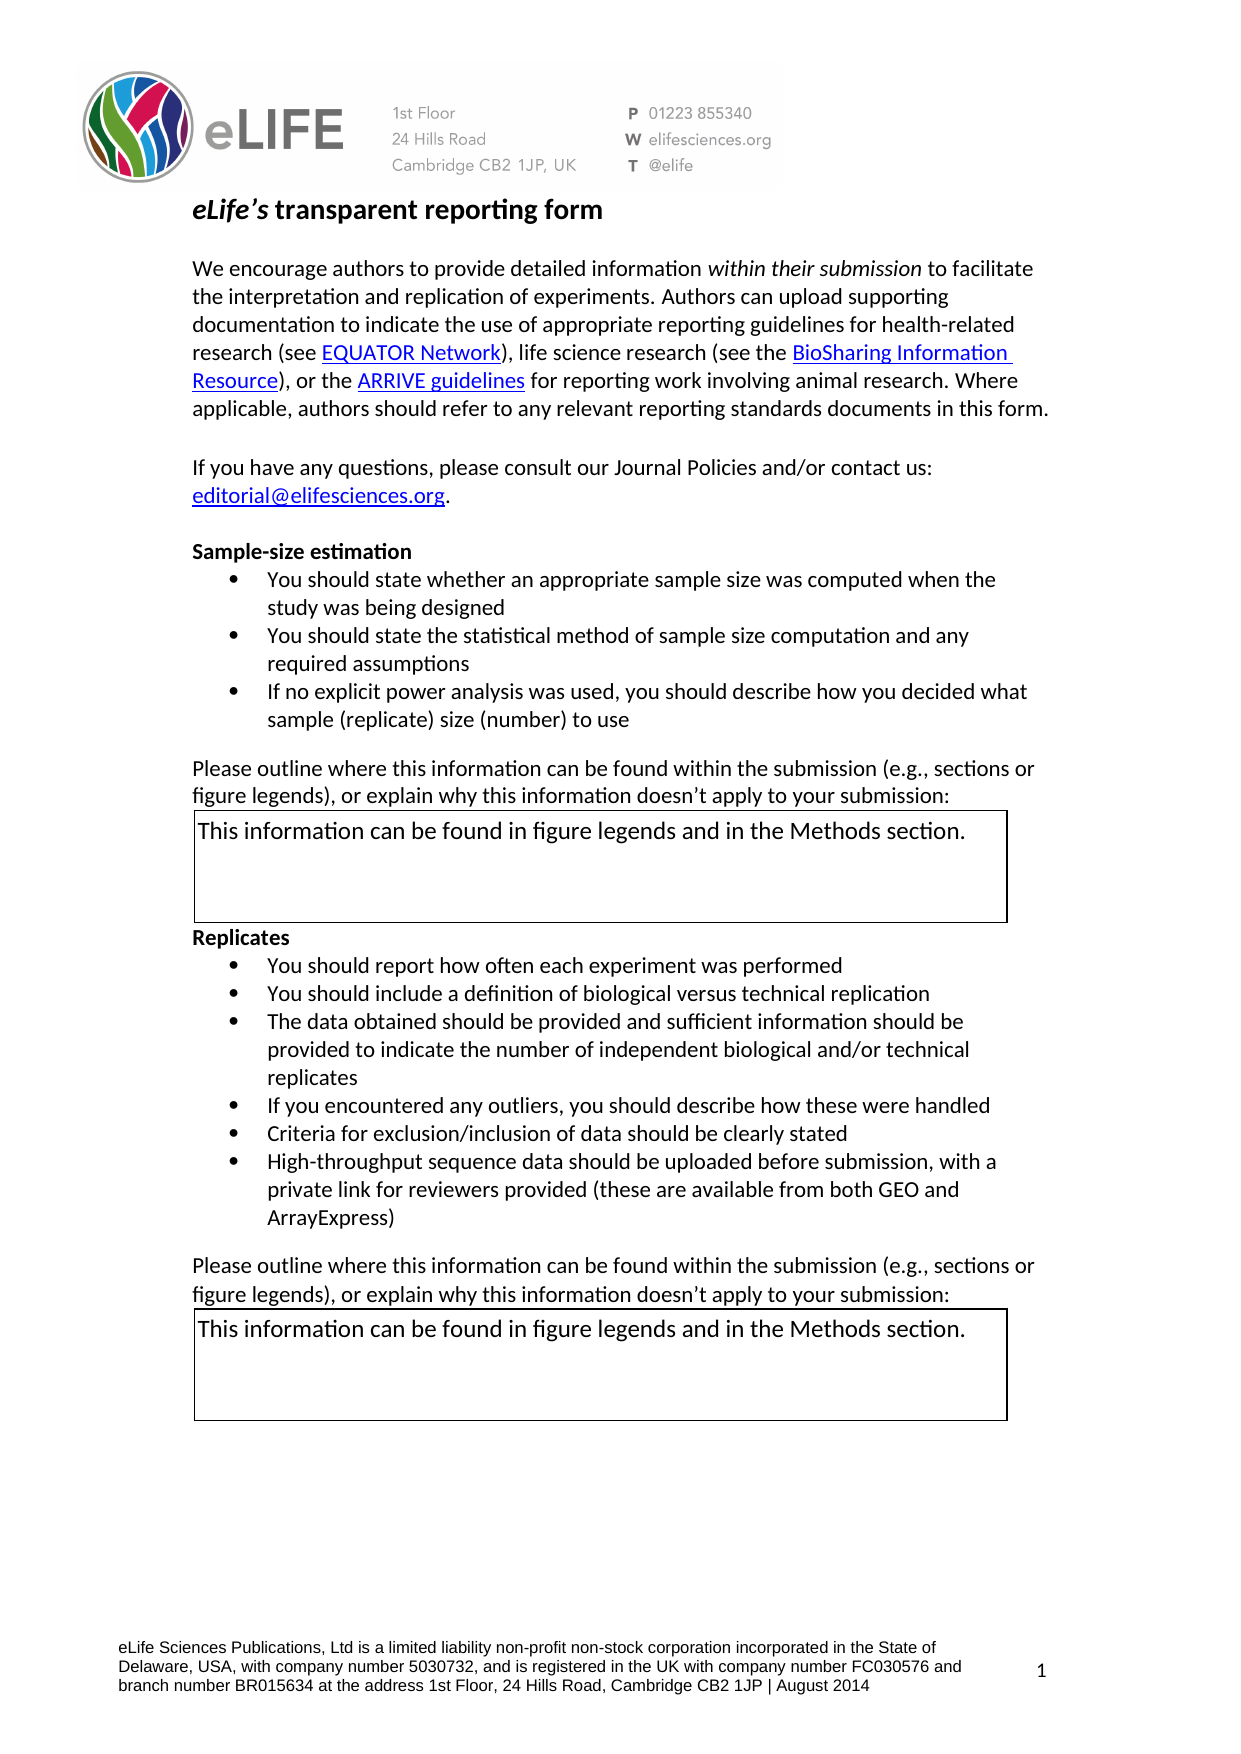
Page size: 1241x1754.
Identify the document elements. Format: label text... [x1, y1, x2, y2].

list You should state the statistical method of sample size computation and any required assumptions [229, 621, 1053, 677]
list If no explicit power analysis was used, you should describe how you decided what sample (replicate) size (number) to use [229, 677, 1053, 733]
text If you have any questions, please consult our Journal Policies and/or contact us: editorial@elifesciences.org. [192, 453, 1053, 509]
list Criteria for exclusion/inclusion of data should be clearly stated [229, 1119, 1053, 1147]
text This information can be found in figure legends and in the Methods section. [195, 1311, 1006, 1344]
list You should report how often each experiment was performed [229, 951, 1053, 979]
text Replicates [192, 838, 1053, 951]
list The data obtained should be provided and sufficient information should be provided to indicate the number of independent biological and/or technical replicates [229, 1007, 1053, 1091]
list If you encountered any outliers, you should describe how these were handled [229, 1091, 1053, 1119]
list High-throughput sequence data should be uploaded before submission, with a private link for reviewers provided (these are available from both GEO and ArrayExpress) [229, 1147, 1053, 1231]
text This information can be found in figure legends and in the Methods section. [195, 813, 1006, 848]
picture [73, 59, 784, 191]
text We encourage authors to provide detailed information within their submission to facilitate the interpretation and replication of experiments. Authors can upload supporting documentation to indicate the use of appropriate reporting guidelines for health-related research (see EQUATOR Network), life science research (see the BioSharing Information Resource), or the ARRIVE guidelines for reporting work involving animal research. Where applicable, authors should refer to any relevant reporting standards documents in this form. [192, 254, 1053, 423]
text Sample-size estimation [192, 537, 1053, 565]
list You should include a definition of biological versus technical replication [229, 979, 1053, 1007]
list You should state whether an appropriate sample size was computed when the study was being designed [229, 565, 1053, 621]
text eLife’s transparent reporting form [192, 191, 1053, 226]
